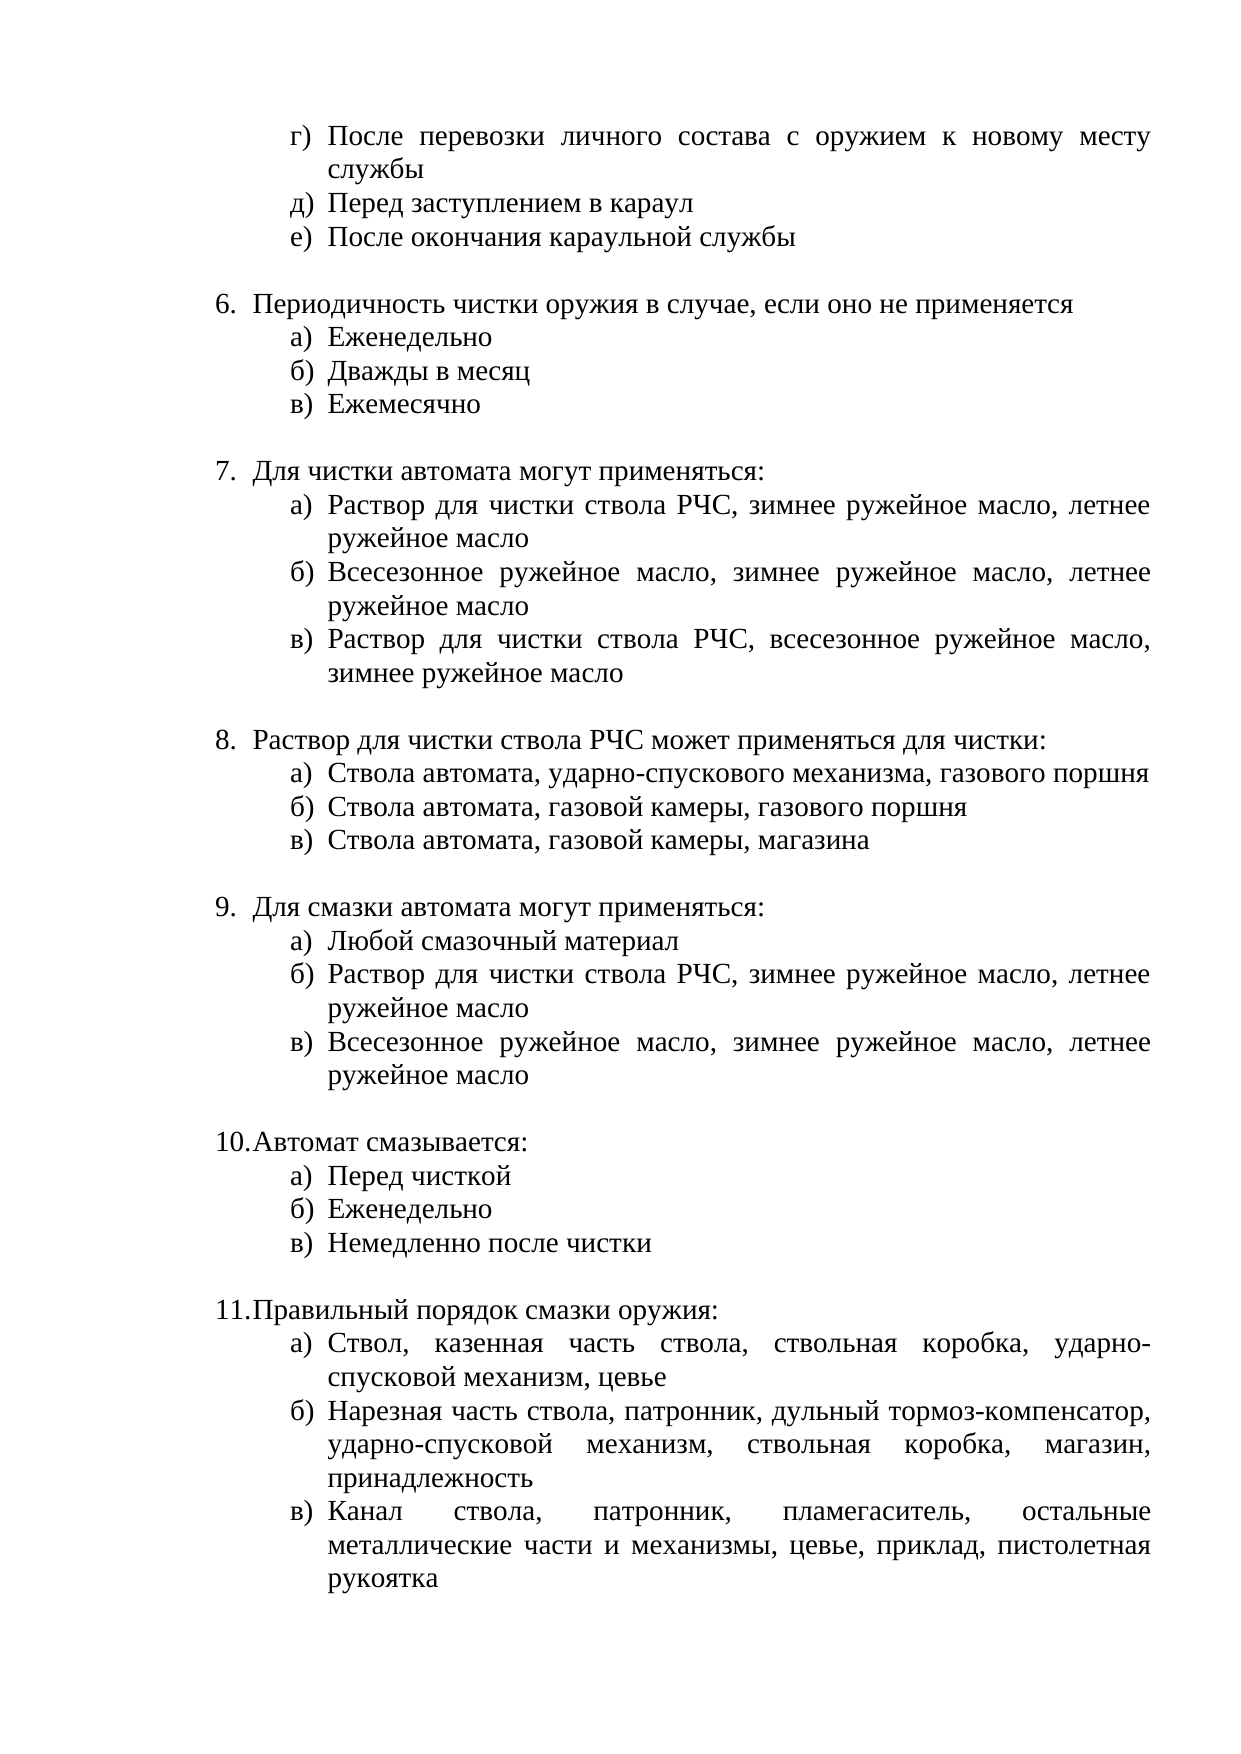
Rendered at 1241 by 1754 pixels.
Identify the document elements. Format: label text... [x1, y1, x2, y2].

list Перед чисткой [290, 1158, 1152, 1191]
list Дважды в месяц [290, 353, 1152, 386]
list Всесезонное ружейное масло, зимнее ружейное масло, летнее ружейное масло [290, 1024, 1152, 1091]
list После окончания караульной службы [290, 219, 1152, 252]
list Еженедельно [290, 319, 1152, 353]
list Правильный порядок смазки оружия: [215, 1292, 1152, 1326]
list Для смазки автомата могут применяться: [215, 889, 1152, 923]
list Немедленно после чистки [290, 1225, 1152, 1258]
list Раствор для чистки ствола РЧС, всесезонное ружейное масло, зимнее ружейное масло [290, 621, 1152, 688]
list Периодичность чистки оружия в случае, если оно не применяется [215, 286, 1152, 319]
list Любой смазочный материал [290, 923, 1152, 957]
list Ежемесячно [290, 386, 1152, 420]
list Ствола автомата, ударно-спускового механизма, газового поршня [290, 755, 1152, 789]
list Ствола автомата, газовой камеры, газового поршня [290, 789, 1152, 822]
list Еженедельно [290, 1191, 1152, 1225]
list Раствор для чистки ствола РЧС может применяться для чистки: [215, 722, 1152, 755]
list После перевозки личного состава с оружием к новому месту службы [290, 118, 1152, 185]
list Канал ствола, патронник, пламегаситель, остальные металлические части и механизмы, цевье, приклад, пистолетная рукоятка [290, 1493, 1152, 1594]
list Ствола автомата, газовой камеры, магазина [290, 822, 1152, 856]
list Для чистки автомата могут применяться: [215, 453, 1152, 487]
list Всесезонное ружейное масло, зимнее ружейное масло, летнее ружейное масло [290, 554, 1152, 621]
list Раствор для чистки ствола РЧС, зимнее ружейное масло, летнее ружейное масло [290, 957, 1152, 1024]
list Нарезная часть ствола, патронник, дульный тормоз-компенсатор, ударно-спусковой механизм, ствольная коробка, магазин, принадлежность [290, 1393, 1152, 1493]
list Раствор для чистки ствола РЧС, зимнее ружейное масло, летнее ружейное масло [290, 487, 1152, 554]
list Перед заступлением в караул [290, 185, 1152, 219]
list Автомат смазывается: [215, 1124, 1152, 1158]
list Ствол, казенная часть ствола, ствольная коробка, ударно-спусковой механизм, цевье [290, 1326, 1152, 1393]
